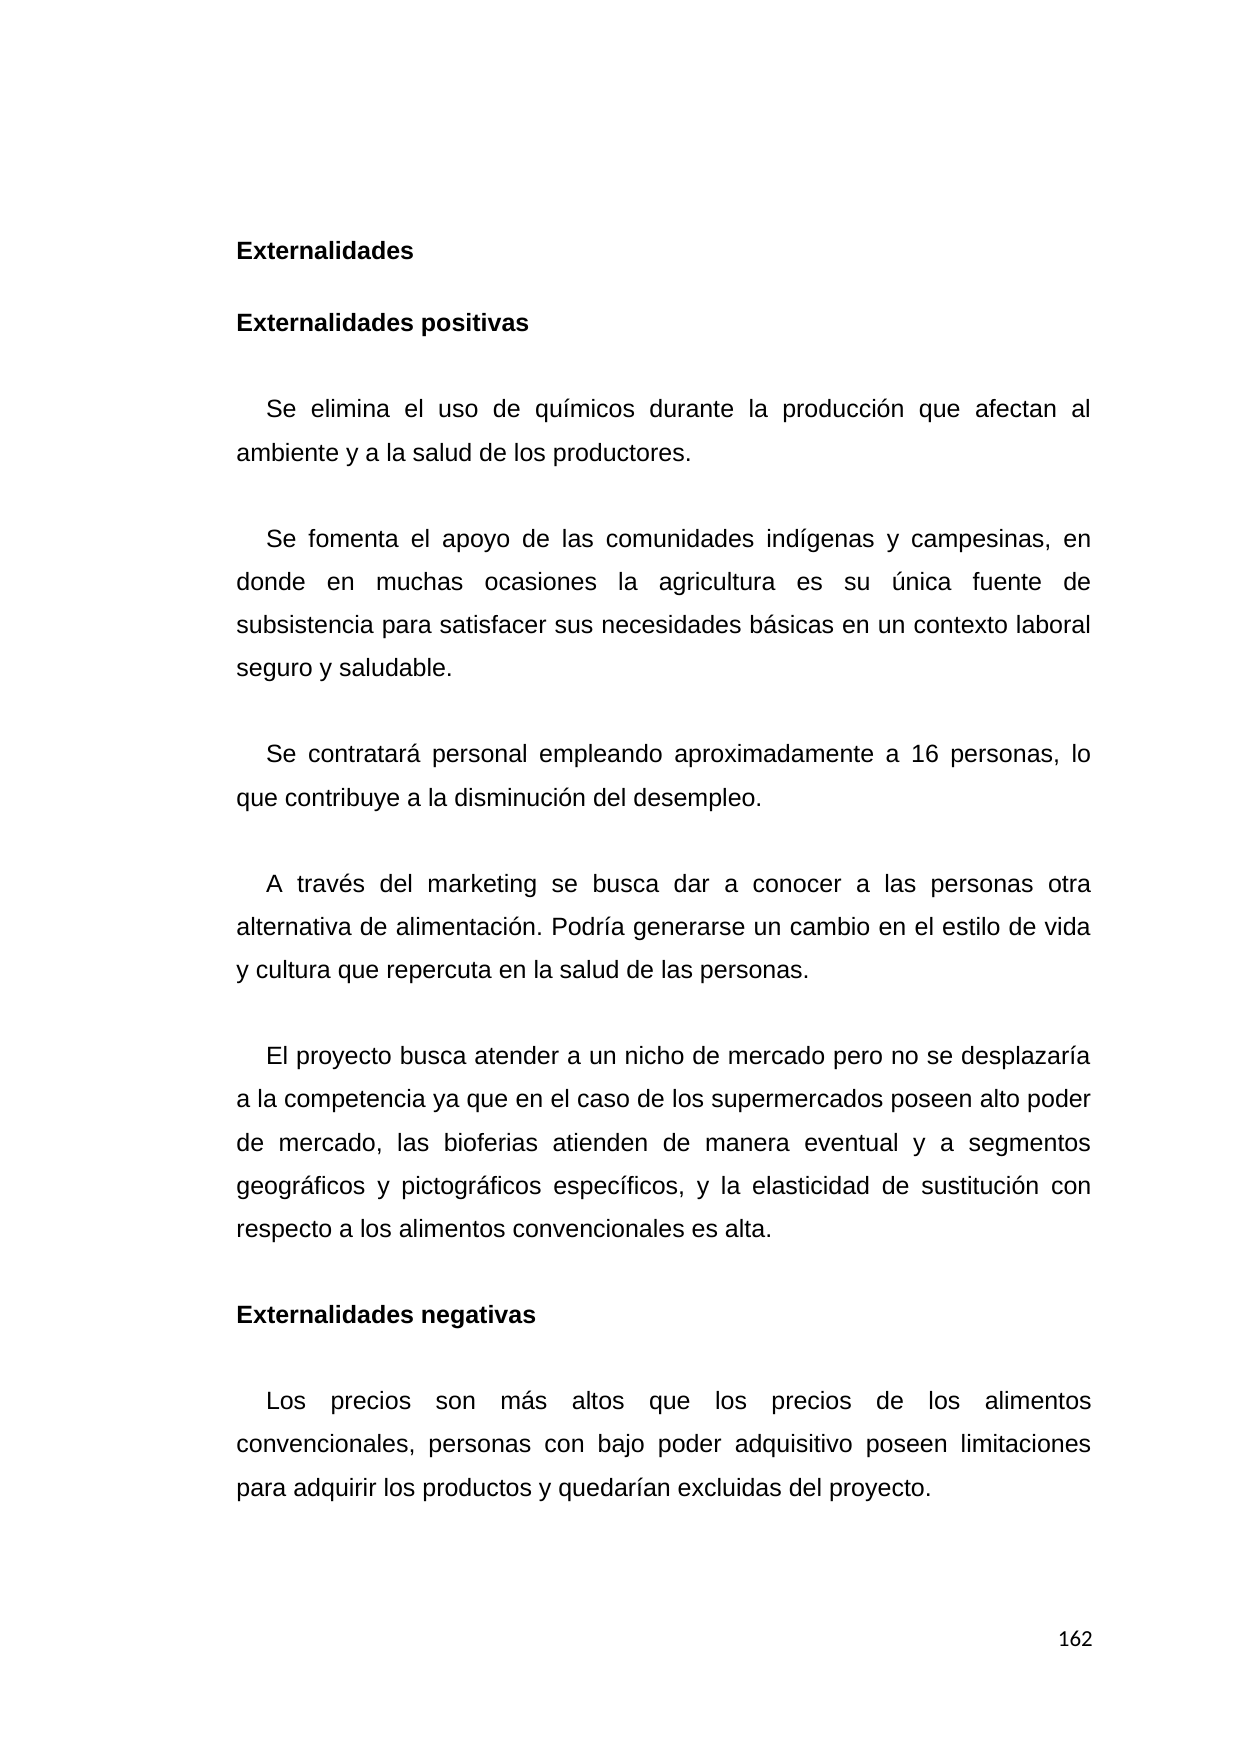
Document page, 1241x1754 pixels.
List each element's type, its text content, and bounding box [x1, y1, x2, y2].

text Externalidades positivas [236, 308, 1092, 337]
list A través del marketing se busca dar a conocer a las personas otra alternativa de alimentación. Podría generarse un cambio en el estilo de vida y cultura que repercuta en la salud de las personas. [236, 869, 1092, 984]
list Se fomenta el apoyo de las comunidades indígenas y campesinas, en donde en muchas ocasiones la agricultura es su única fuente de subsistencia para satisfacer sus necesidades básicas en un contexto laboral seguro y saludable. [236, 524, 1092, 682]
list Se elimina el uso de químicos durante la producción que afectan al ambiente y a la salud de los productores. [236, 394, 1092, 466]
list Se contratará personal empleando aproximadamente a 16 personas, lo que contribuye a la disminución del desempleo. [236, 739, 1092, 811]
list Los precios son más altos que los precios de los alimentos convencionales, personas con bajo poder adquisitivo poseen limitaciones para adquirir los productos y quedarían excluidas del proyecto. [236, 1386, 1092, 1501]
text Externalidades [236, 236, 1092, 265]
text Externalidades negativas [236, 1300, 1092, 1329]
list El proyecto busca atender a un nicho de mercado pero no se desplazaría a la competencia ya que en el caso de los supermercados poseen alto poder de mercado, las bioferias atienden de manera eventual y a segmentos geográficos y pictográficos específicos, y la elasticidad de sustitución con respecto a los alimentos convencionales es alta. [236, 1041, 1092, 1243]
